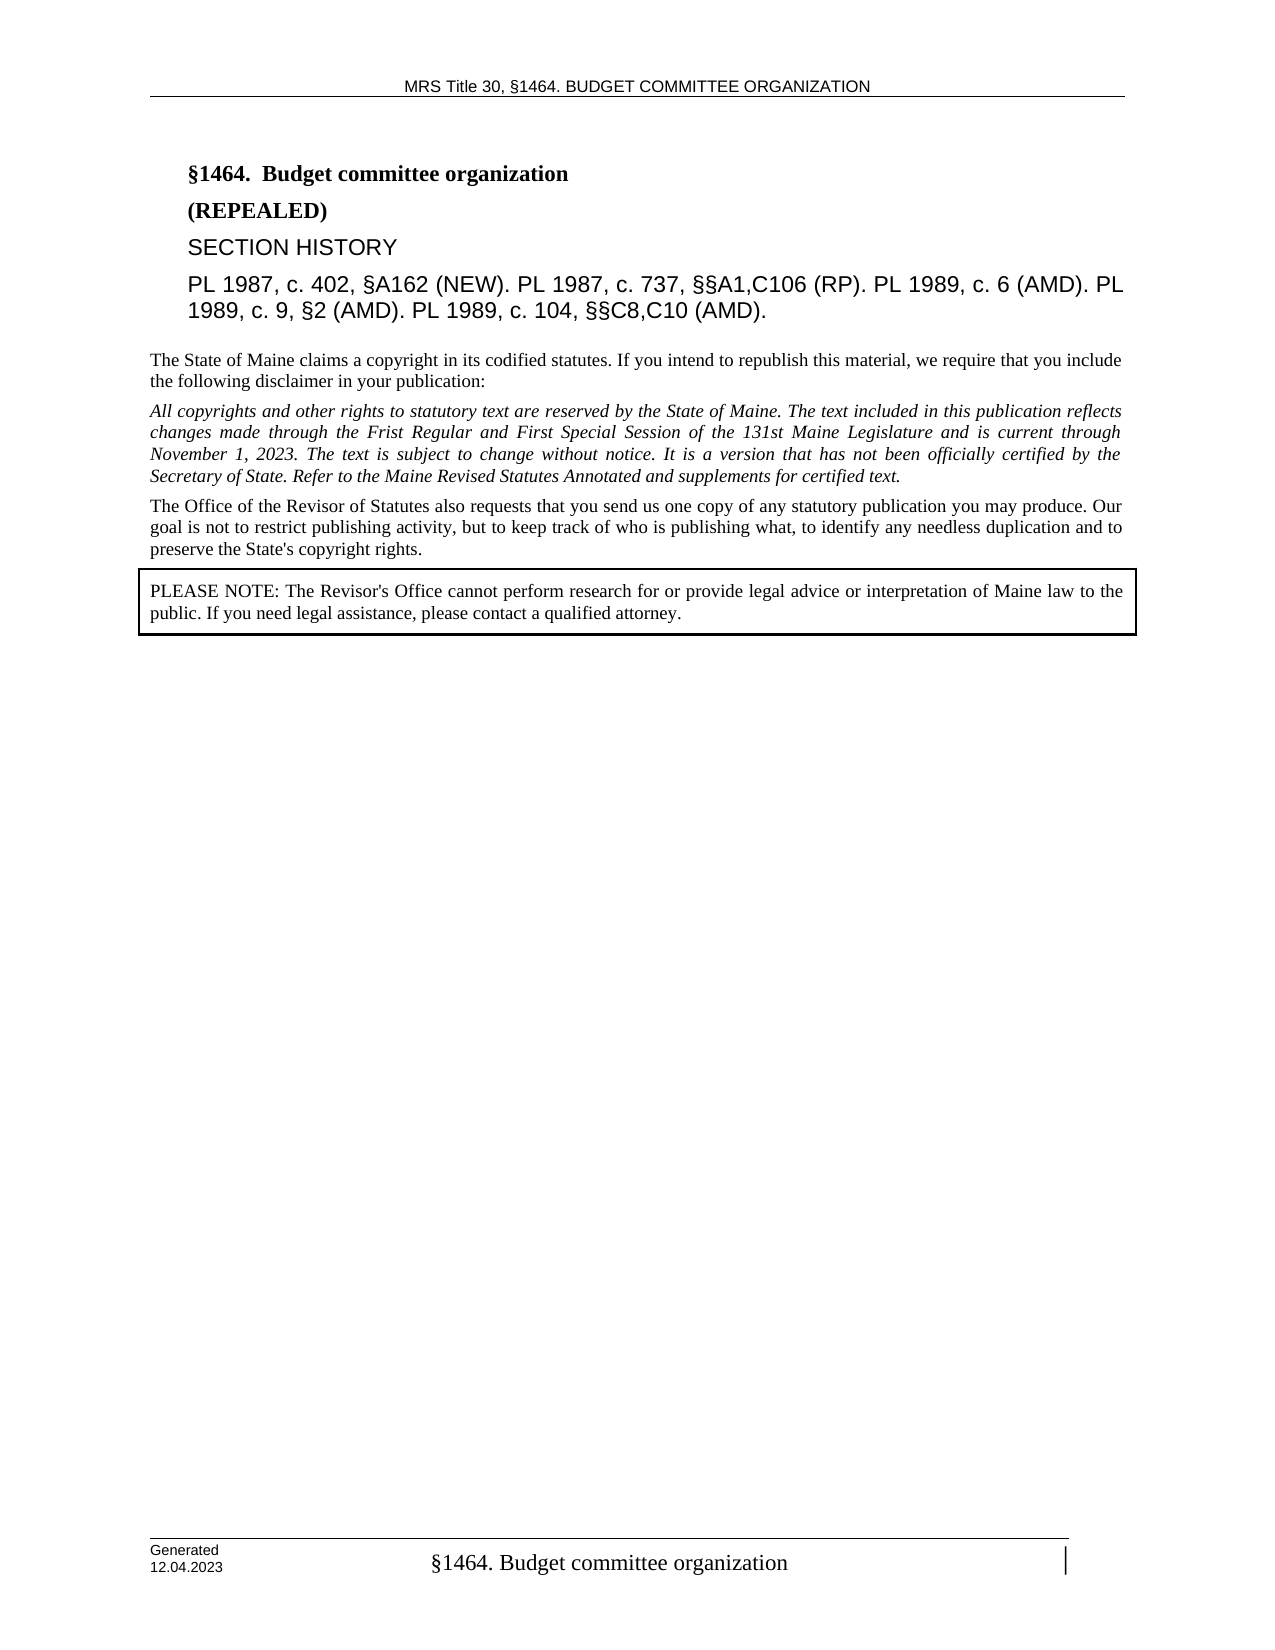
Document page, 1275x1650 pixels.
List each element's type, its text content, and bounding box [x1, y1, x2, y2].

text (REPEALED) [187, 197, 1125, 223]
text The Office of the Revisor of Statutes also requests that you send us one copy of any statutory publication you may produce. Our goal is not to restrict publishing activity, but to keep track of who is publishing what, to identify any needless duplication and to preserve the State's copyright rights. [150, 494, 1125, 559]
text The State of Maine claims a copyright in its codified statutes. If you intend to republish this material, we require that you include the following disclaimer in your publication: [150, 348, 1125, 392]
text §1464. Budget committee organization [187, 160, 1125, 187]
text All copyrights and other rights to statutory text are reserved by the State of Maine. The text included in this publication reflects changes made through the Frist Regular and First Special Session of the 131st Maine Legislature and is current through November 1, 2023 . The text is subject to change without notice. It is a version that has not been officially certified by the Secretary of State. Refer to the Maine Revised Statutes Annotated and supplements for certified text. [150, 400, 1125, 486]
text PL 1987, c. 402, §A162 (NEW). PL 1987, c. 737, §§A1,C106 (RP). PL 1989, c. 6 (AMD). PL 1989, c. 9, §2 (AMD). PL 1989, c. 104, §§C8,C10 (AMD). [187, 271, 1125, 323]
text SECTION HISTORY [187, 234, 1125, 260]
text PLEASE NOTE: The Revisor's Office cannot perform research for or provide legal advice or interpretation of Maine law to the public. If you need legal assistance, please contact a qualified attorney. [140, 570, 1135, 633]
